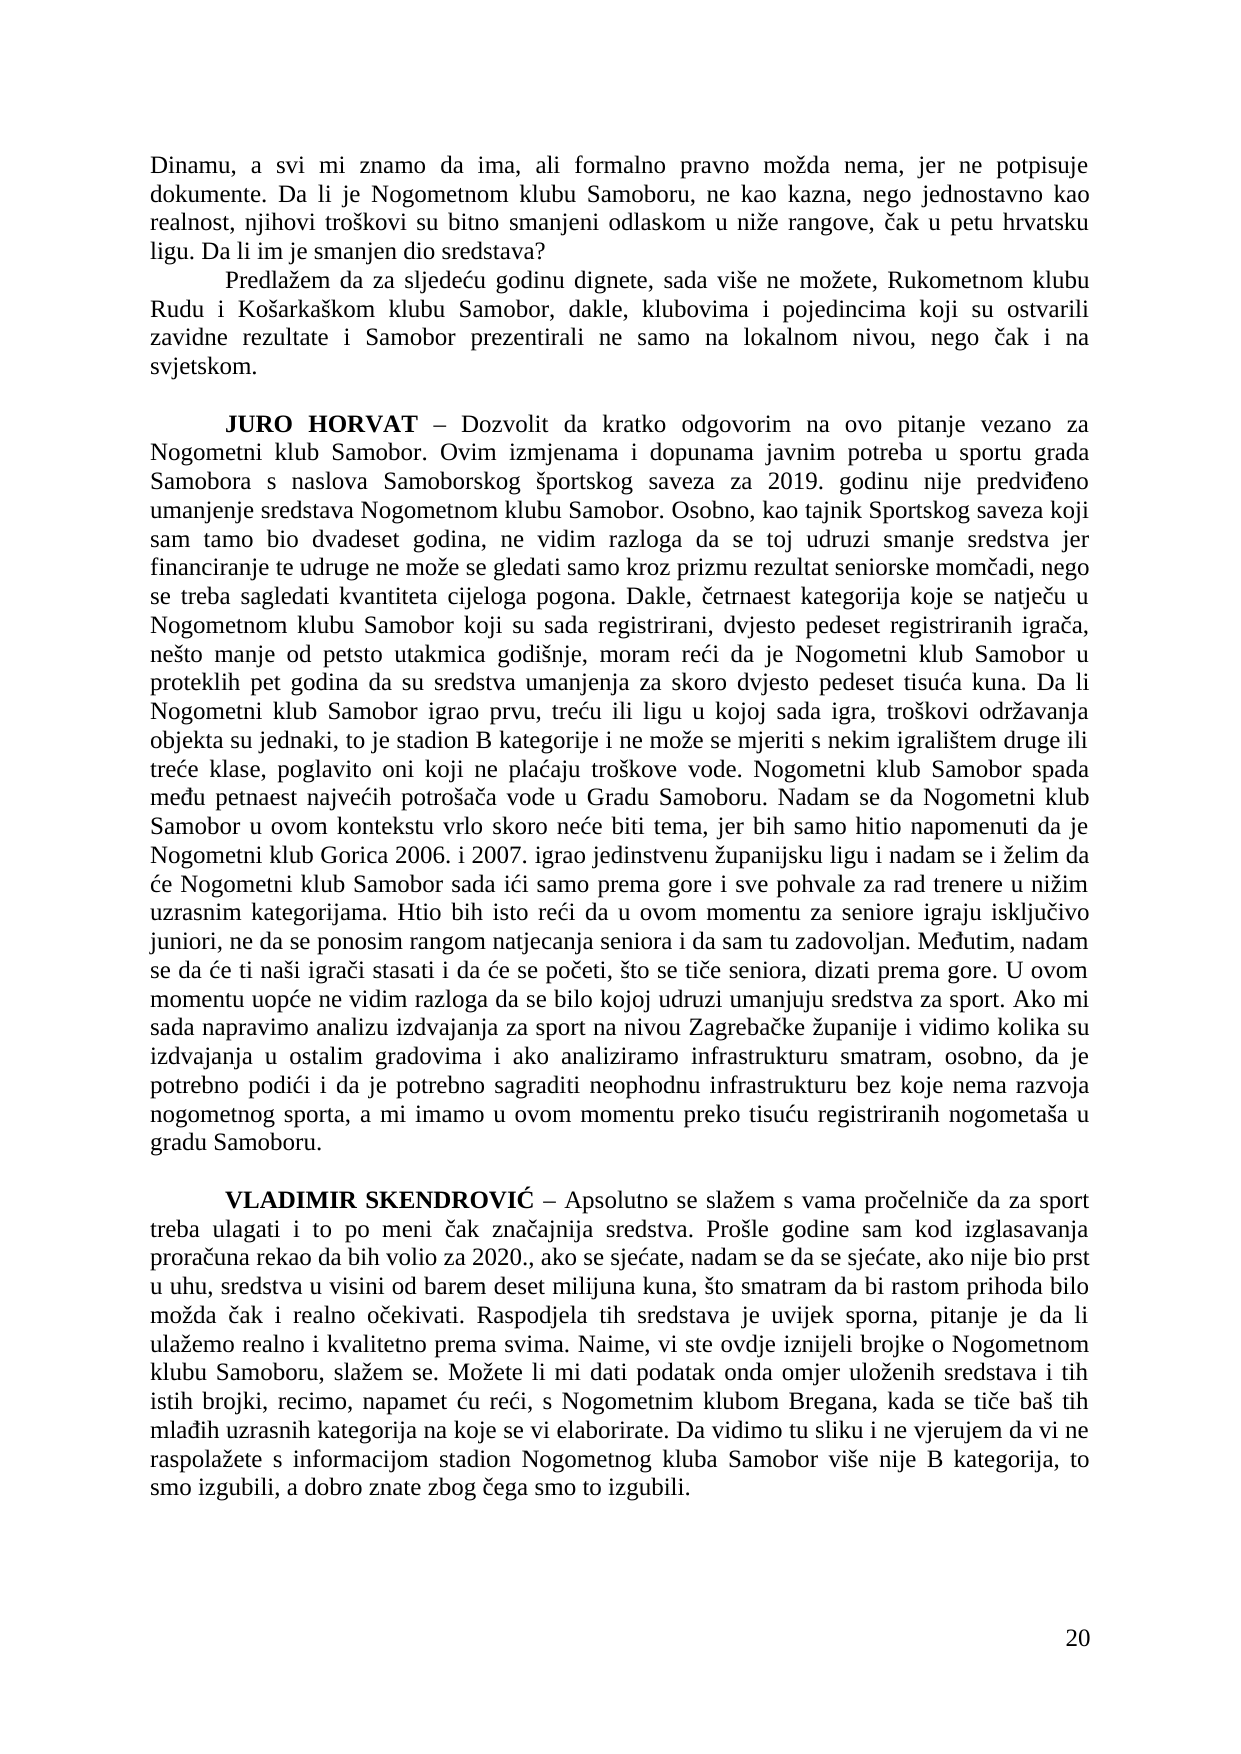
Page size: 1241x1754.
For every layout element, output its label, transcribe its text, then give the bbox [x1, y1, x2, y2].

text VLADIMIR SKENDROVIĆ – Apsolutno se slažem s vama pročelniče da za sport treba ulagati i to po meni čak značajnija sredstva. Prošle godine sam kod izglasavanja proračuna rekao da bih volio za 2020., ako se sjećate, nadam se da se sjećate, ako nije bio prst u uhu, sredstva u visini od barem deset milijuna kuna, što smatram da bi rastom prihoda bilo možda čak i realno očekivati. Raspodjela tih sredstava je uvijek sporna, pitanje je da li ulažemo realno i kvalitetno prema svima. Naime, vi ste ovdje iznijeli brojke o Nogometnom klubu Samoboru, slažem se. Možete li mi dati podatak onda omjer uloženih sredstava i tih istih brojki, recimo, napamet ću reći, s Nogometnim klubom Bregana, kada se tiče baš tih mlađih uzrasnih kategorija na koje se vi elaborirate. Da vidimo tu sliku i ne vjerujem da vi ne raspolažete s informacijom stadion Nogometnog kluba Samobor više nije B kategorija, to smo izgubili, a dobro znate zbog čega smo to izgubili. [150, 1185, 1090, 1501]
text Predlažem da za sljedeću godinu dignete, sada više ne možete, Rukometnom klubu Rudu i Košarkaškom klubu Samobor, dakle, klubovima i pojedincima koji su ostvarili zavidne rezultate i Samobor prezentirali ne samo na lokalnom nivou, nego čak i na svjetskom. [150, 265, 1090, 380]
text JURO HORVAT – Dozvolit da kratko odgovorim na ovo pitanje vezano za Nogometni klub Samobor. Ovim izmjenama i dopunama javnim potreba u sportu grada Samobora s naslova Samoborskog športskog saveza za 2019. godinu nije predviđeno umanjenje sredstava Nogometnom klubu Samobor. Osobno, kao tajnik Sportskog saveza koji sam tamo bio dvadeset godina, ne vidim razloga da se toj udruzi smanje sredstva jer financiranje te udruge ne može se gledati samo kroz prizmu rezultat seniorske momčadi, nego se treba sagledati kvantiteta cijeloga pogona. Dakle, četrnaest kategorija koje se natječu u Nogometnom klubu Samobor koji su sada registrirani, dvjesto pedeset registriranih igrača, nešto manje od petsto utakmica godišnje, moram reći da je Nogometni klub Samobor u proteklih pet godina da su sredstva umanjenja za skoro dvjesto pedeset tisuća kuna. Da li Nogometni klub Samobor igrao prvu, treću ili ligu u kojoj sada igra, troškovi održavanja objekta su jednaki, to je stadion B kategorije i ne može se mjeriti s nekim igralištem druge ili treće klase, poglavito oni koji ne plaćaju troškove vode. Nogometni klub Samobor spada među petnaest najvećih potrošača vode u Gradu Samoboru. Nadam se da Nogometni klub Samobor u ovom kontekstu vrlo skoro neće biti tema, jer bih samo hitio napomenuti da je Nogometni klub Gorica 2006. i 2007. igrao jedinstvenu županijsku ligu i nadam se i želim da će Nogometni klub Samobor sada ići samo prema gore i sve pohvale za rad trenere u nižim uzrasnim kategorijama. Htio bih isto reći da u ovom momentu za seniore igraju isključivo juniori, ne da se ponosim rangom natjecanja seniora i da sam tu zadovoljan. Međutim, nadam se da će ti naši igrači stasati i da će se početi, što se tiče seniora, dizati prema gore. U ovom momentu uopće ne vidim razloga da se bilo kojoj udruzi umanjuju sredstva za sport. Ako mi sada napravimo analizu izdvajanja za sport na nivou Zagrebačke županije i vidimo kolika su izdvajanja u ostalim gradovima i ako analiziramo infrastrukturu smatram, osobno, da je potrebno podići i da je potrebno sagraditi neophodnu infrastrukturu bez koje nema razvoja nogometnog sporta, a mi imamo u ovom momentu preko tisuću registriranih nogometaša u gradu Samoboru. [150, 409, 1090, 1156]
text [150, 150, 1090, 265]
